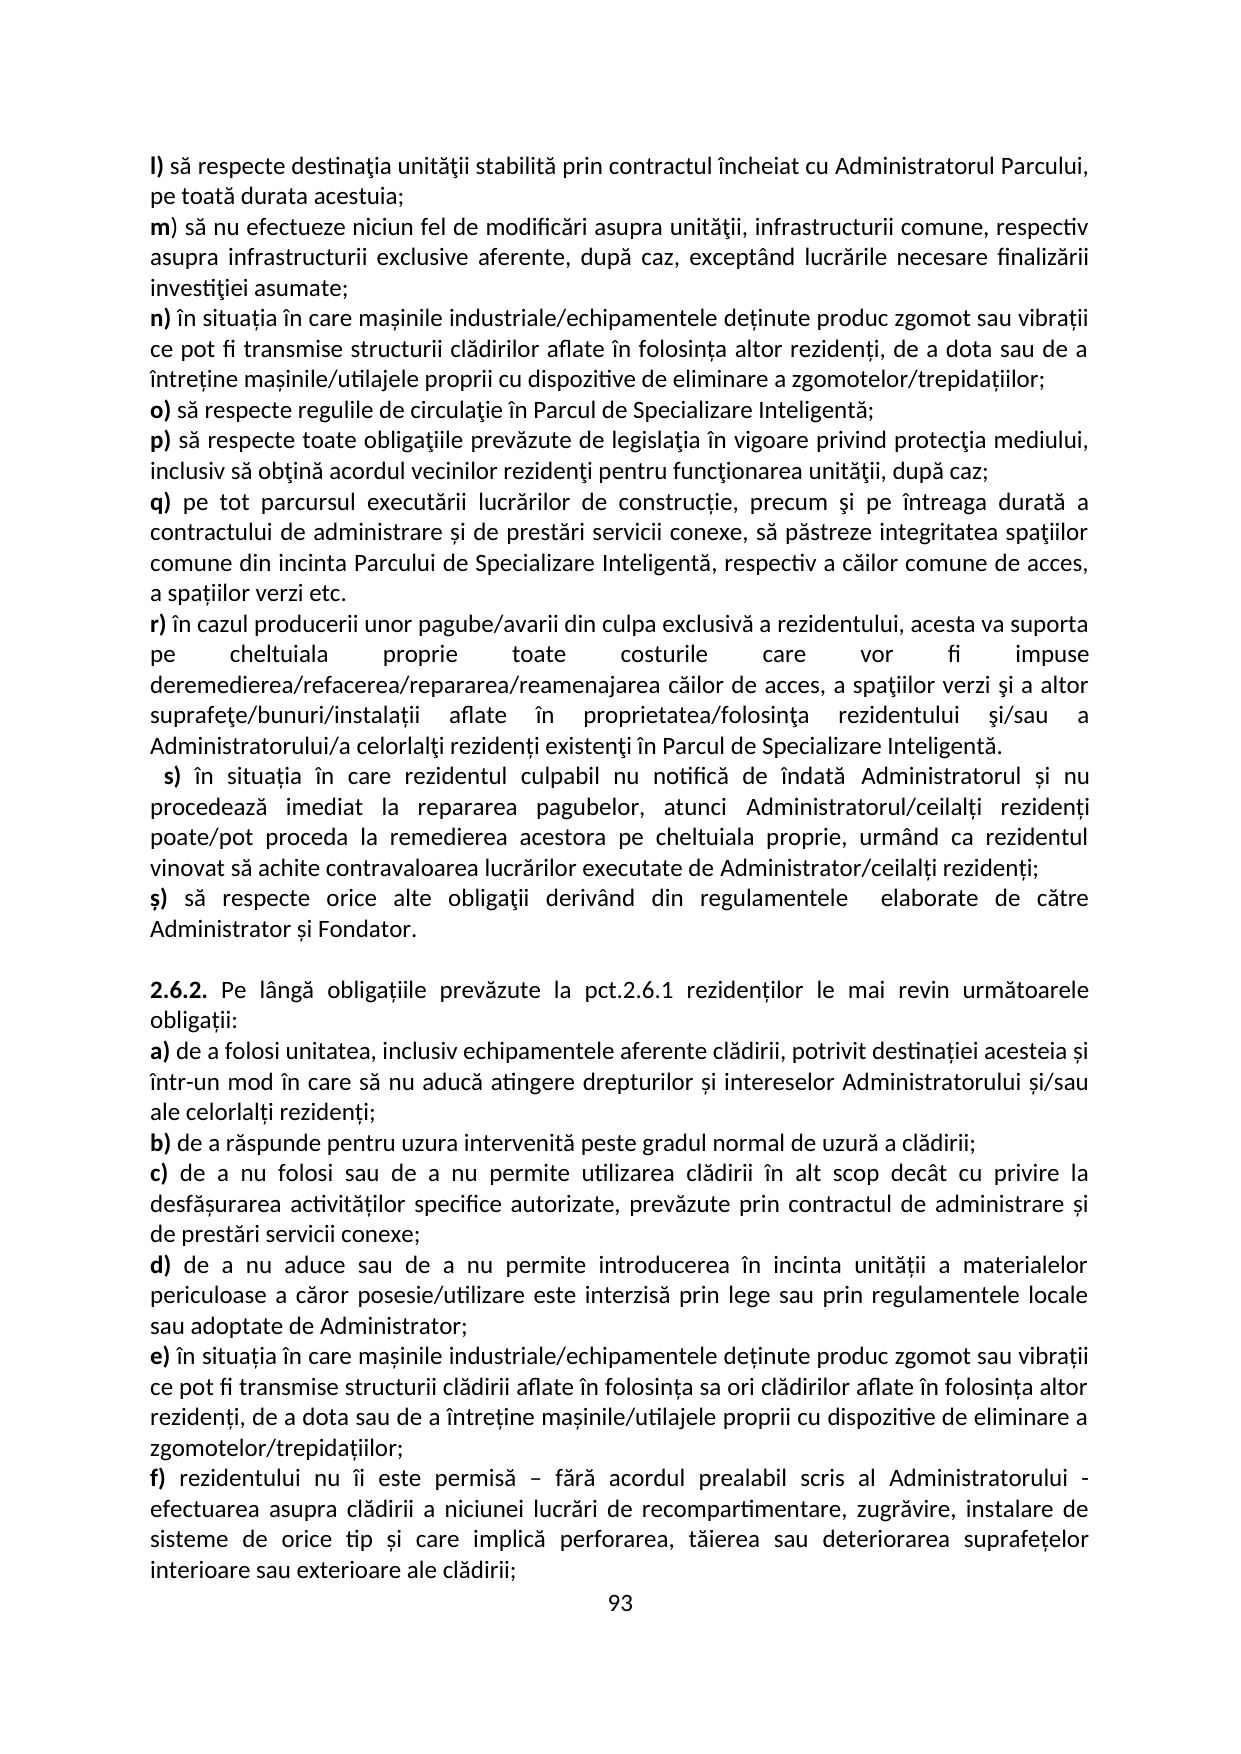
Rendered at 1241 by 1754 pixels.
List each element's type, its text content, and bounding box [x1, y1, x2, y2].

text 2.6.2. Pe lângă obligațiile prevăzute la pct.2.6.1 rezidenților le mai revin următoarele obligații: [150, 974, 1090, 1035]
text p) să respecte toate obligaţiile prevăzute de legislaţia în vigoare privind protecţia mediului, inclusiv să obţină acordul vecinilor rezidenţi pentru funcţionarea unităţii, după caz; [150, 425, 1090, 486]
text d) de a nu aduce sau de a nu permite introducerea în incinta unității a materialelor periculoase a căror posesie/utilizare este interzisă prin lege sau prin regulamentele locale sau adoptate de Administrator; [150, 1249, 1090, 1340]
text b) de a răspunde pentru uzura intervenită peste gradul normal de uzură a clădirii; [150, 1127, 1090, 1157]
text n) în situația în care mașinile industriale/echipamentele deținute produc zgomot sau vibrații ce pot fi transmise structurii clădirilor aflate în folosința altor rezidenți, de a dota sau de a întreține mașinile/utilajele proprii cu dispozitive de eliminare a zgomotelor/trepidațiilor; [150, 303, 1090, 394]
text a) de a folosi unitatea, inclusiv echipamentele aferente clădirii, potrivit destinației acesteia și într-un mod în care să nu aducă atingere drepturilor și intereselor Administratorului și/sau ale celorlalți rezidenți; [150, 1035, 1090, 1127]
text l) să respecte destinaţia unităţii stabilită prin contractul încheiat cu Administratorul Parcului, pe toată durata acestuia; [150, 150, 1090, 211]
text f) rezidentului nu îi este permisă – fără acordul prealabil scris al Administratorului - efectuarea asupra clădirii a niciunei lucrări de recompartimentare, zugrăvire, instalare de sisteme de orice tip și care implică perforarea, tăierea sau deteriorarea suprafețelor interioare sau exterioare ale clădirii; [150, 1462, 1090, 1584]
text ș) să respecte orice alte obligaţii derivând din regulamentele elaborate de către Administrator și Fondator. [150, 882, 1090, 943]
text q) pe tot parcursul executării lucrărilor de construcție, precum şi pe întreaga durată a contractului de administrare și de prestări servicii conexe, să păstreze integritatea spaţiilor comune din incinta Parcului de Specializare Inteligentă, respectiv a căilor comune de acces, a spațiilor verzi etc. [150, 486, 1090, 608]
text s) în situația în care rezidentul culpabil nu notifică de îndată Administratorul și nu procedează imediat la repararea pagubelor, atunci Administratorul/ceilalți rezidenți poate/pot proceda la remedierea acestora pe cheltuiala proprie, urmând ca rezidentul vinovat să achite contravaloarea lucrărilor executate de Administrator/ceilalți rezidenți; [150, 760, 1090, 882]
text e) în situația în care mașinile industriale/echipamentele deținute produc zgomot sau vibrații ce pot fi transmise structurii clădirii aflate în folosința sa ori clădirilor aflate în folosința altor rezidenți, de a dota sau de a întreține mașinile/utilajele proprii cu dispozitive de eliminare a zgomotelor/trepidațiilor; [150, 1340, 1090, 1462]
text r) în cazul producerii unor pagube/avarii din culpa exclusivă a rezidentului, acesta va suporta pe cheltuiala proprie toate costurile care vor fi impuse deremedierea/refacerea/repararea/reamenajarea căilor de acces, a spaţiilor verzi şi a altor suprafeţe/bunuri/instalații aflate în proprietatea/folosinţa rezidentului şi/sau a Administratorului/a celorlalţi rezidenți existenţi în Parcul de Specializare Inteligentă. [150, 608, 1090, 760]
text c) de a nu folosi sau de a nu permite utilizarea clădirii în alt scop decât cu privire la desfășurarea activităților specifice autorizate, prevăzute prin contractul de administrare și de prestări servicii conexe; [150, 1157, 1090, 1249]
text o) să respecte regulile de circulaţie în Parcul de Specializare Inteligentă; [150, 394, 1090, 425]
text m) să nu efectueze niciun fel de modificări asupra unităţii, infrastructurii comune, respectiv asupra infrastructurii exclusive aferente, după caz, exceptând lucrările necesare finalizării investiţiei asumate; [150, 211, 1090, 303]
